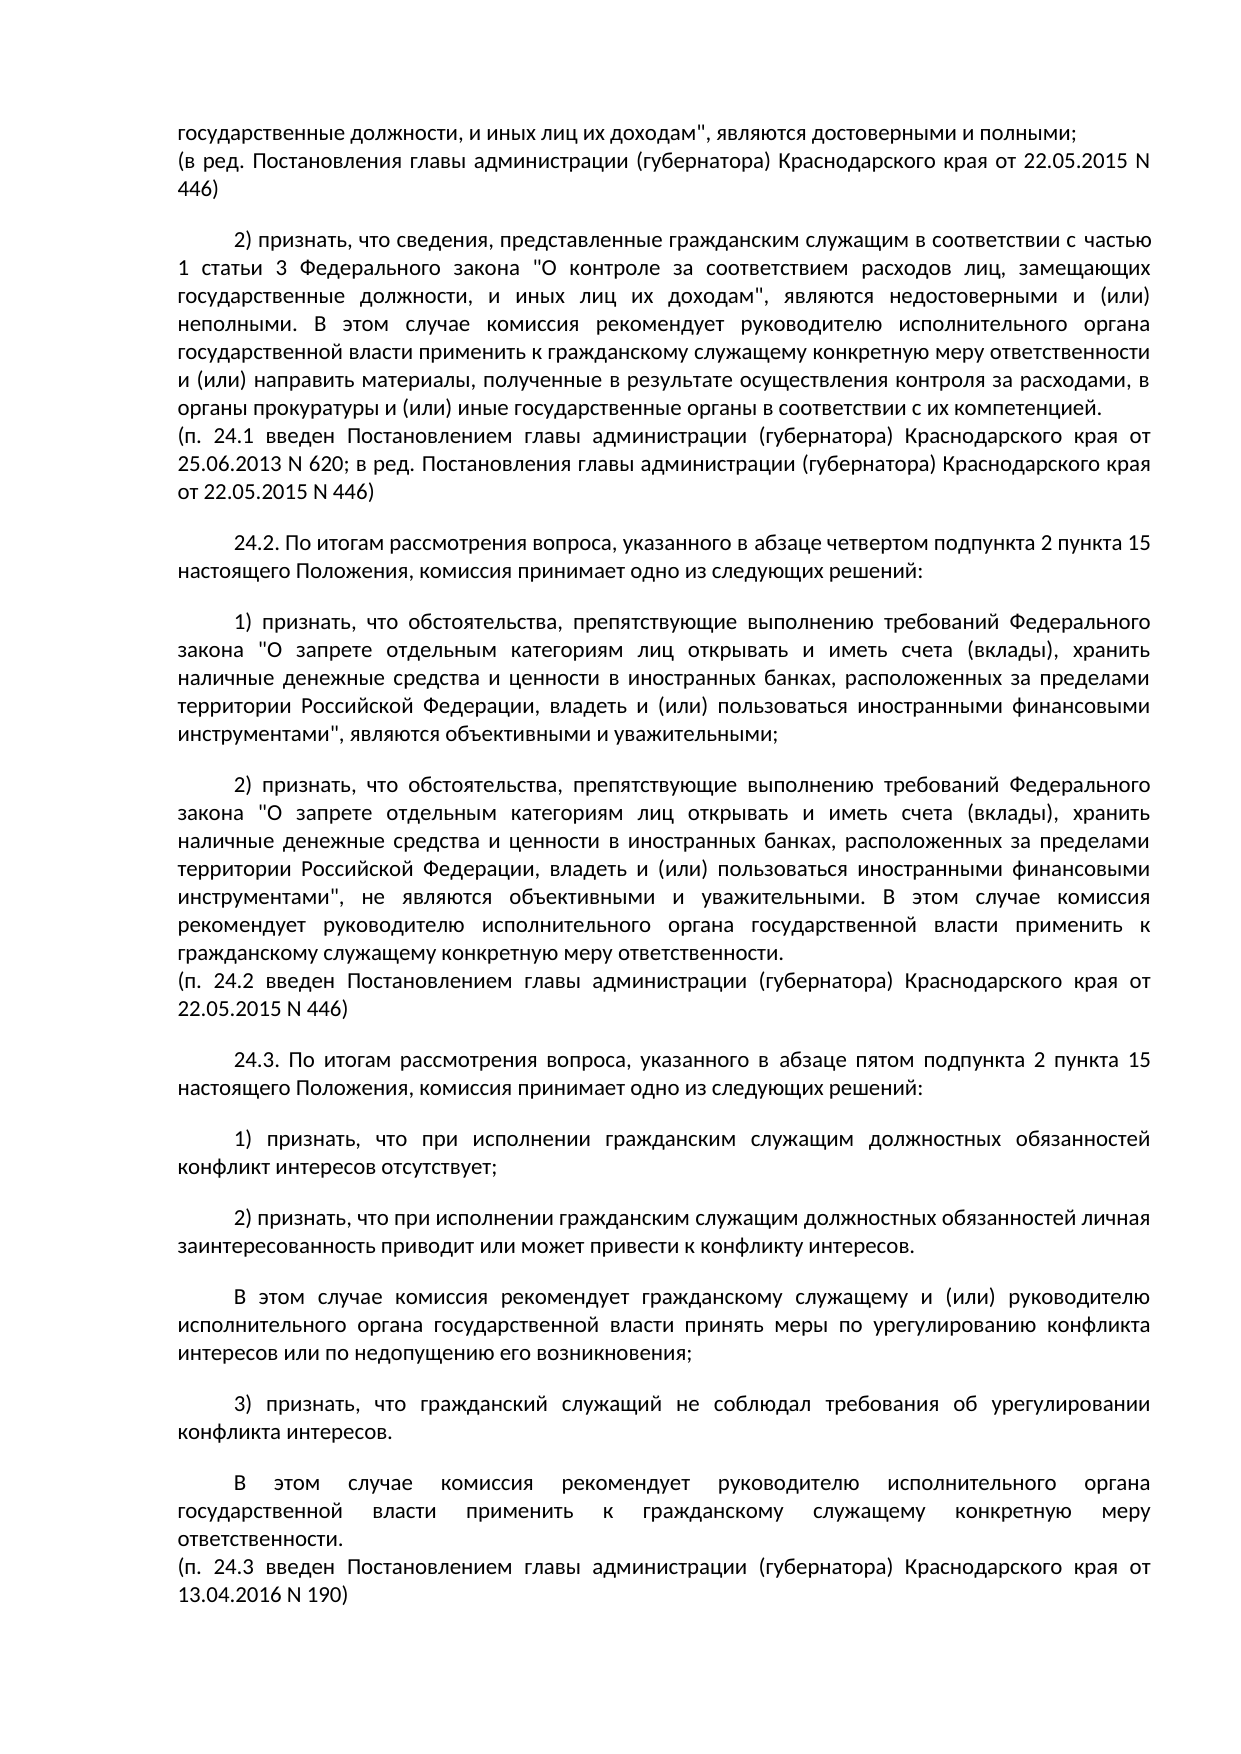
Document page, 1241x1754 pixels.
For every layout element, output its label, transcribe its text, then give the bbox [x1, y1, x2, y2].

text 24.2. По итогам рассмотрения вопроса, указанного в абзаце четвертом подпункта 2 пункта 15 настоящего Положения, комиссия принимает одно из следующих решений: [177, 528, 1152, 584]
text 1) признать, что при исполнении гражданским служащим должностных обязанностей конфликт интересов отсутствует; [177, 1124, 1152, 1180]
text (п. 24.1 введен Постановлением главы администрации (губернатора) Краснодарского края от 25.06.2013 N 620; в ред. Постановления главы администрации (губернатора) Краснодарского края от 22.05.2015 N 446) [177, 421, 1152, 505]
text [177, 118, 1152, 146]
text В этом случае комиссия рекомендует руководителю исполнительного органа государственной власти применить к гражданскому служащему конкретную меру ответственности. [177, 1468, 1152, 1552]
text В этом случае комиссия рекомендует гражданскому служащему и (или) руководителю исполнительного органа государственной власти принять меры по урегулированию конфликта интересов или по недопущению его возникновения; [177, 1282, 1152, 1366]
text (п. 24.2 введен Постановлением главы администрации (губернатора) Краснодарского края от 22.05.2015 N 446) [177, 966, 1152, 1022]
text 1) признать, что обстоятельства, препятствующие выполнению требований Федерального закона "О запрете отдельным категориям лиц открывать и иметь счета (вклады), хранить наличные денежные средства и ценности в иностранных банках, расположенных за пределами территории Российской Федерации, владеть и (или) пользоваться иностранными финансовыми инструментами", являются объективными и уважительными; [177, 607, 1152, 747]
text 2) признать, что при исполнении гражданским служащим должностных обязанностей личная заинтересованность приводит или может привести к конфликту интересов. [177, 1203, 1152, 1259]
text 2) признать, что сведения, представленные гражданским служащим в соответствии с частью 1 статьи 3 Федерального закона "О контроле за соответствием расходов лиц, замещающих государственные должности, и иных лиц их доходам", являются недостоверными и (или) неполными. В этом случае комиссия рекомендует руководителю исполнительного органа государственной власти применить к гражданскому служащему конкретную меру ответственности и (или) направить материалы, полученные в результате осуществления контроля за расходами, в органы прокуратуры и (или) иные государственные органы в соответствии с их компетенцией. [177, 225, 1152, 421]
text 2) признать, что обстоятельства, препятствующие выполнению требований Федерального закона "О запрете отдельным категориям лиц открывать и иметь счета (вклады), хранить наличные денежные средства и ценности в иностранных банках, расположенных за пределами территории Российской Федерации, владеть и (или) пользоваться иностранными финансовыми инструментами", не являются объективными и уважительными. В этом случае комиссия рекомендует руководителю исполнительного органа государственной власти применить к гражданскому служащему конкретную меру ответственности. [177, 770, 1152, 966]
text (п. 24.3 введен Постановлением главы администрации (губернатора) Краснодарского края от 13.04.2016 N 190) [177, 1552, 1152, 1608]
text 24.3. По итогам рассмотрения вопроса, указанного в абзаце пятом подпункта 2 пункта 15 настоящего Положения, комиссия принимает одно из следующих решений: [177, 1045, 1152, 1101]
text (в ред. Постановления главы администрации (губернатора) Краснодарского края от 22.05.2015 N 446) [177, 146, 1152, 202]
text 3) признать, что гражданский служащий не соблюдал требования об урегулировании конфликта интересов. [177, 1389, 1152, 1445]
